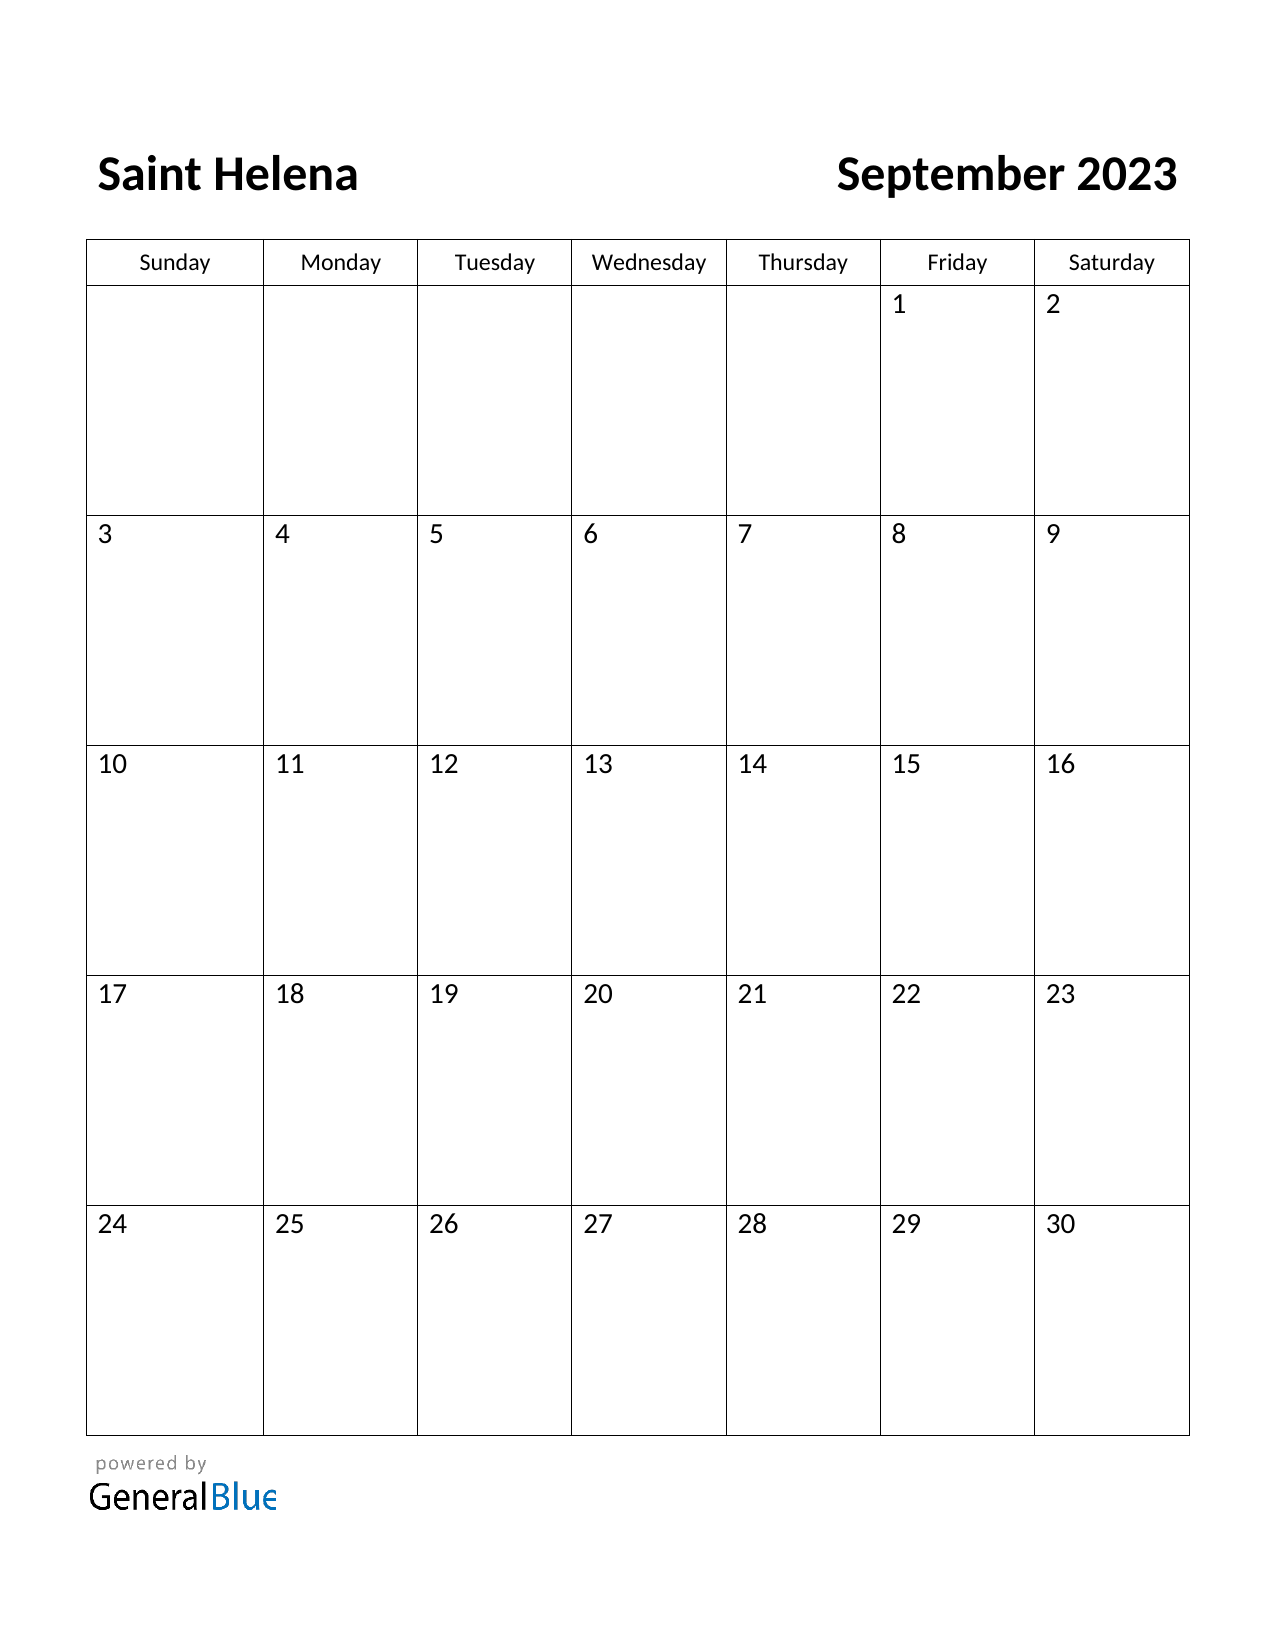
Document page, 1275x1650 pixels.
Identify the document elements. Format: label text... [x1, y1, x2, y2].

table_cell [881, 548, 1034, 744]
table_cell 14 [727, 746, 880, 778]
table_cell [87, 286, 263, 318]
table_cell [264, 778, 417, 974]
table_cell [264, 1008, 417, 1204]
table_cell 16 [1035, 746, 1189, 778]
table_cell 13 [572, 746, 726, 778]
table_cell [418, 1008, 571, 1204]
table_cell [572, 318, 726, 514]
table_cell 10 [87, 746, 263, 778]
table_cell 12 [418, 746, 571, 778]
table_cell 25 [264, 1206, 417, 1238]
table_cell 9 [1035, 516, 1189, 548]
table_cell 15 [881, 746, 1034, 778]
table_cell 19 [418, 976, 571, 1008]
table_cell [87, 318, 263, 514]
table_cell 6 [572, 516, 726, 548]
table_cell [264, 548, 417, 744]
table_cell [727, 548, 880, 744]
table_cell 26 [418, 1206, 571, 1238]
table_cell [572, 286, 726, 318]
table_cell [418, 286, 571, 318]
table_cell [881, 1238, 1034, 1434]
table_cell [264, 286, 417, 318]
table_cell 29 [881, 1206, 1034, 1238]
table_cell 4 [264, 516, 417, 548]
table_cell Wednesday [572, 240, 726, 284]
table_cell [418, 318, 571, 514]
table_cell [1035, 548, 1189, 744]
table_cell [727, 1008, 880, 1204]
table_cell 3 [87, 516, 263, 548]
table_cell [727, 778, 880, 974]
table_cell 23 [1035, 976, 1189, 1008]
table_cell [881, 1008, 1034, 1204]
table_cell [87, 1008, 263, 1204]
table_cell 24 [87, 1206, 263, 1238]
table_cell [881, 778, 1034, 974]
table_cell 21 [727, 976, 880, 1008]
table_cell [1035, 778, 1189, 974]
table_cell Sunday [87, 240, 263, 284]
table_cell 8 [881, 516, 1034, 548]
table_cell [87, 548, 263, 744]
table_cell 5 [418, 516, 571, 548]
table_cell 28 [727, 1206, 880, 1238]
table_cell Thursday [727, 240, 880, 284]
table_cell Tuesday [418, 240, 571, 284]
table_cell [264, 318, 417, 514]
table_header Saint Helena [86, 105, 572, 239]
table_header September 2023 [572, 105, 1189, 239]
table_cell Friday [881, 240, 1034, 284]
table_cell [727, 318, 880, 514]
table_cell 30 [1035, 1206, 1189, 1238]
table_cell 27 [572, 1206, 726, 1238]
table_cell [881, 318, 1034, 514]
table_cell [572, 548, 726, 744]
table_cell [1035, 1008, 1189, 1204]
table_cell [727, 286, 880, 318]
table_cell 11 [264, 746, 417, 778]
table_cell [418, 548, 571, 744]
table_cell 1 [881, 286, 1034, 318]
table_cell 7 [727, 516, 880, 548]
table_cell [572, 1238, 726, 1434]
table_cell Monday [264, 240, 417, 284]
table_cell [87, 778, 263, 974]
table_cell [1035, 1238, 1189, 1434]
table_cell Saturday [1035, 240, 1189, 284]
table_cell 18 [264, 976, 417, 1008]
table_cell 2 [1035, 286, 1189, 318]
table_cell [572, 1008, 726, 1204]
table_cell [418, 1238, 571, 1434]
table_cell [572, 778, 726, 974]
table_cell [86, 1436, 1189, 1534]
table_cell [418, 778, 571, 974]
table_cell 20 [572, 976, 726, 1008]
table_cell 17 [87, 976, 263, 1008]
table_cell [264, 1238, 417, 1434]
table_cell [1035, 318, 1189, 514]
table_cell [87, 1238, 263, 1434]
table_cell 22 [881, 976, 1034, 1008]
table_cell [727, 1238, 880, 1434]
picture [88, 1452, 276, 1515]
